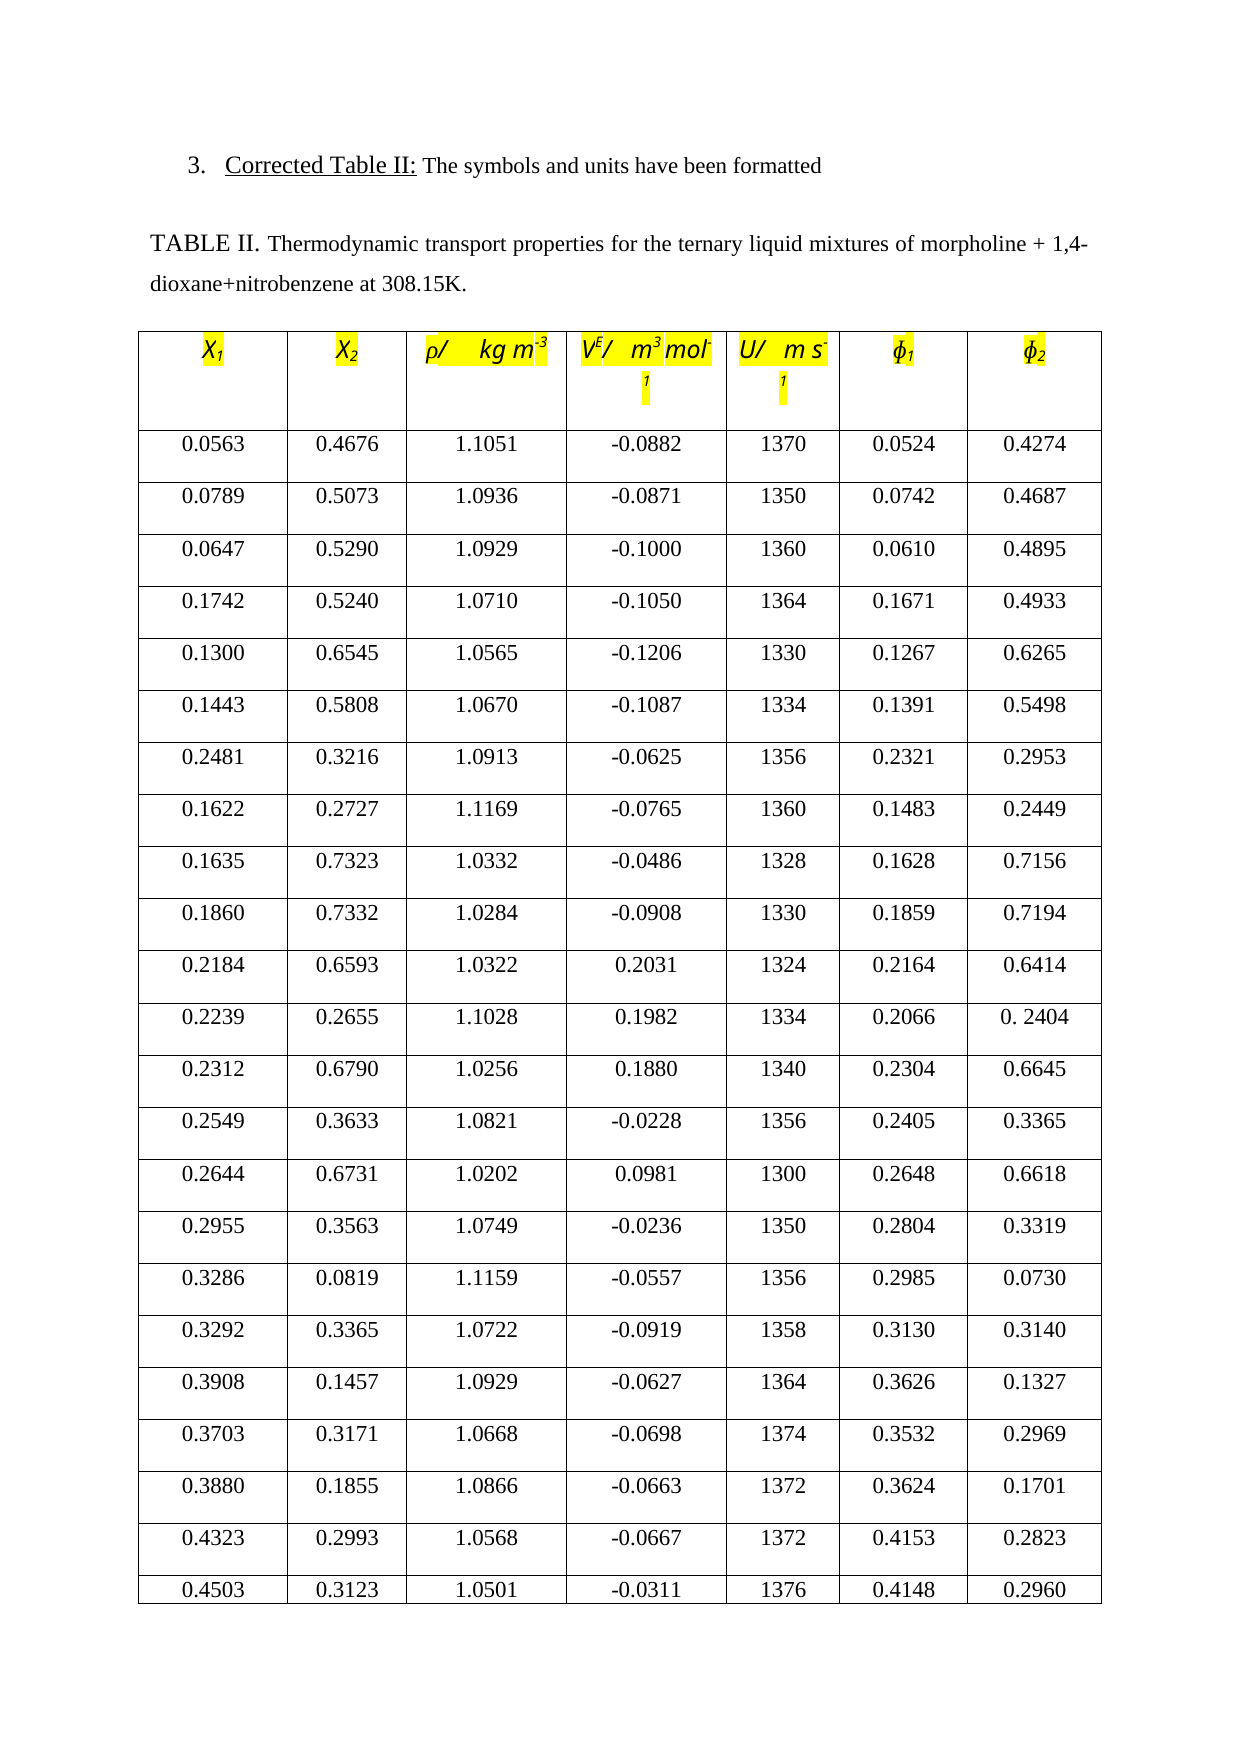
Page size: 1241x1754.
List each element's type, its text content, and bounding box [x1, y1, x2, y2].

table_header U/ m s-1 [727, 332, 839, 429]
table_cell 0.3626 [840, 1368, 967, 1419]
table_cell 1.0936 [407, 483, 566, 534]
table_cell 1328 [727, 847, 839, 898]
table_cell 0.1267 [840, 639, 967, 690]
table_cell 1.0284 [407, 899, 566, 950]
table_cell 0.3123 [288, 1576, 406, 1603]
table_cell -0.1000 [567, 535, 726, 586]
table_cell 1372 [727, 1524, 839, 1575]
table_cell 0.2449 [968, 795, 1101, 846]
table_cell 0.1880 [567, 1056, 726, 1107]
table_cell 1.0501 [407, 1576, 566, 1603]
table_cell 0.0647 [139, 535, 287, 586]
table_cell 1.1169 [407, 795, 566, 846]
table_cell 0.4933 [968, 587, 1101, 638]
table_cell 1.0322 [407, 951, 566, 1002]
table_cell 1.0913 [407, 743, 566, 794]
table_cell 0.3624 [840, 1472, 967, 1523]
table_cell 0.3365 [968, 1108, 1101, 1159]
table_cell 0.1300 [139, 639, 287, 690]
table_cell -0.0627 [567, 1368, 726, 1419]
table_cell 0.3532 [840, 1420, 967, 1471]
table_cell 0.0742 [840, 483, 967, 534]
table_cell 1358 [727, 1316, 839, 1367]
table_cell 1.0749 [407, 1212, 566, 1263]
table_cell 0.3365 [288, 1316, 406, 1367]
table_header ρ/ kg m-3 [407, 332, 566, 429]
table_cell 0.4503 [139, 1576, 287, 1603]
text TABLE II. Thermodynamic transport properties for the ternary liquid mixtures of morpholine + 1,4-dioxane+nitrobenzene at 308.15K. [150, 228, 1090, 297]
table_cell 1376 [727, 1576, 839, 1603]
table_cell 0.0563 [139, 431, 287, 482]
table_cell 0.6731 [288, 1160, 406, 1211]
table_cell 1372 [727, 1472, 839, 1523]
table_cell -0.0625 [567, 743, 726, 794]
table_cell 0.3171 [288, 1420, 406, 1471]
table_cell -0.0557 [567, 1264, 726, 1315]
table_cell 0.3140 [968, 1316, 1101, 1367]
table_cell 1330 [727, 899, 839, 950]
table_cell 0.7156 [968, 847, 1101, 898]
table_cell 0.2969 [968, 1420, 1101, 1471]
table_cell 0.2993 [288, 1524, 406, 1575]
table_cell 0.2655 [288, 1004, 406, 1054]
table_cell 0.2985 [840, 1264, 967, 1315]
table_cell 0.2960 [968, 1576, 1101, 1603]
table_cell 1334 [727, 1004, 839, 1054]
table_cell 0.1859 [840, 899, 967, 950]
table_cell 0.0610 [840, 535, 967, 586]
table_cell 1364 [727, 1368, 839, 1419]
table_cell 0.0981 [567, 1160, 726, 1211]
table_cell 1324 [727, 951, 839, 1002]
table_cell 0.3880 [139, 1472, 287, 1523]
table_cell 0.1443 [139, 691, 287, 742]
table_cell 0.3216 [288, 743, 406, 794]
table_cell 0.0789 [139, 483, 287, 534]
table_cell 0.6593 [288, 951, 406, 1002]
table_cell 0. 2404 [968, 1004, 1101, 1054]
table_cell -0.0228 [567, 1108, 726, 1159]
table_cell 0.7194 [968, 899, 1101, 950]
table_cell 0.3319 [968, 1212, 1101, 1263]
table_cell 0.2644 [139, 1160, 287, 1211]
table_cell -0.0236 [567, 1212, 726, 1263]
table_cell 0.3292 [139, 1316, 287, 1367]
table_cell -0.0765 [567, 795, 726, 846]
table_cell 0.5290 [288, 535, 406, 586]
table_cell -0.0311 [567, 1576, 726, 1603]
table_cell 0.0524 [840, 431, 967, 482]
table_cell -0.0667 [567, 1524, 726, 1575]
table_cell 0.2031 [567, 951, 726, 1002]
table_cell 0.4323 [139, 1524, 287, 1575]
table_cell 1330 [727, 639, 839, 690]
table_cell 0.6265 [968, 639, 1101, 690]
table_cell 0.2312 [139, 1056, 287, 1107]
table_cell 0.4676 [288, 431, 406, 482]
table_cell 1.1051 [407, 431, 566, 482]
table_cell 0.2066 [840, 1004, 967, 1054]
table_cell 0.2304 [840, 1056, 967, 1107]
table_cell 0.1742 [139, 587, 287, 638]
table_header X2 [288, 332, 406, 429]
table_cell 0.4274 [968, 431, 1101, 482]
table_cell 0.1635 [139, 847, 287, 898]
table_cell 0.1628 [840, 847, 967, 898]
table_cell 0.6545 [288, 639, 406, 690]
table_cell 0.6618 [968, 1160, 1101, 1211]
table_cell 1350 [727, 1212, 839, 1263]
table_cell 1364 [727, 587, 839, 638]
table_cell 0.2955 [139, 1212, 287, 1263]
table_cell 0.2823 [968, 1524, 1101, 1575]
table_header ɸ1 [840, 332, 967, 429]
table_cell 0.6645 [968, 1056, 1101, 1107]
table_cell 0.1483 [840, 795, 967, 846]
table_cell 0.6414 [968, 951, 1101, 1002]
table_cell 0.2184 [139, 951, 287, 1002]
table_cell 0.1622 [139, 795, 287, 846]
table_cell 1300 [727, 1160, 839, 1211]
table_cell 1370 [727, 431, 839, 482]
table_cell 1334 [727, 691, 839, 742]
table_cell 0.0819 [288, 1264, 406, 1315]
table_cell 0.4687 [968, 483, 1101, 534]
table_cell -0.0882 [567, 431, 726, 482]
table_cell 1356 [727, 743, 839, 794]
table_cell 0.1860 [139, 899, 287, 950]
table_cell 0.2239 [139, 1004, 287, 1054]
table_cell 1374 [727, 1420, 839, 1471]
table_cell 1.0929 [407, 1368, 566, 1419]
table_cell 1.0821 [407, 1108, 566, 1159]
table_cell 0.1855 [288, 1472, 406, 1523]
table_cell 1340 [727, 1056, 839, 1107]
table_cell -0.0919 [567, 1316, 726, 1367]
table_cell 0.5498 [968, 691, 1101, 742]
table_cell 1.1028 [407, 1004, 566, 1054]
table_header VE/ m3 mol-1 [567, 332, 726, 429]
table_cell 1.0668 [407, 1420, 566, 1471]
table_cell 1360 [727, 795, 839, 846]
table_cell 0.1671 [840, 587, 967, 638]
table_cell 1.0722 [407, 1316, 566, 1367]
table_cell 0.2549 [139, 1108, 287, 1159]
table_cell 0.1982 [567, 1004, 726, 1054]
table_cell -0.0486 [567, 847, 726, 898]
table_header ɸ2 [968, 332, 1101, 429]
table_cell 0.7332 [288, 899, 406, 950]
table_cell 1.0332 [407, 847, 566, 898]
table_cell 1.1159 [407, 1264, 566, 1315]
table_cell 0.3703 [139, 1420, 287, 1471]
table_cell 1350 [727, 483, 839, 534]
table_cell 0.3633 [288, 1108, 406, 1159]
table_cell 0.5240 [288, 587, 406, 638]
list Corrected Table II: The symbols and units have been formatted [187, 150, 1090, 179]
table_cell 0.7323 [288, 847, 406, 898]
table_cell 0.2953 [968, 743, 1101, 794]
table_cell 0.2164 [840, 951, 967, 1002]
table_cell 1.0670 [407, 691, 566, 742]
table_cell -0.1206 [567, 639, 726, 690]
table_cell 1.0565 [407, 639, 566, 690]
table_cell 0.5073 [288, 483, 406, 534]
table_cell -0.1087 [567, 691, 726, 742]
table_cell 0.3908 [139, 1368, 287, 1419]
table_cell 1.0929 [407, 535, 566, 586]
table_cell 0.4153 [840, 1524, 967, 1575]
table_cell 0.6790 [288, 1056, 406, 1107]
table_cell -0.0698 [567, 1420, 726, 1471]
table_header X1 [139, 332, 287, 429]
table_cell 1.0202 [407, 1160, 566, 1211]
table_cell 0.2405 [840, 1108, 967, 1159]
table_cell -0.0908 [567, 899, 726, 950]
table_cell 0.5808 [288, 691, 406, 742]
table_cell 0.2481 [139, 743, 287, 794]
table_cell 0.1701 [968, 1472, 1101, 1523]
table_cell 0.3286 [139, 1264, 287, 1315]
table_cell 0.1457 [288, 1368, 406, 1419]
table_cell -0.0663 [567, 1472, 726, 1523]
table_cell 1.0256 [407, 1056, 566, 1107]
table_cell -0.0871 [567, 483, 726, 534]
table_cell 1356 [727, 1264, 839, 1315]
table_cell 0.2321 [840, 743, 967, 794]
table_cell 1356 [727, 1108, 839, 1159]
table_cell 1360 [727, 535, 839, 586]
table_cell 0.2727 [288, 795, 406, 846]
table_cell 0.4895 [968, 535, 1101, 586]
table_cell -0.1050 [567, 587, 726, 638]
table_cell 0.3563 [288, 1212, 406, 1263]
table_cell 0.1327 [968, 1368, 1101, 1419]
table_cell 1.0866 [407, 1472, 566, 1523]
table_cell 1.0568 [407, 1524, 566, 1575]
table_cell 1.0710 [407, 587, 566, 638]
table_cell 0.2804 [840, 1212, 967, 1263]
table_cell 0.1391 [840, 691, 967, 742]
table_cell 0.0730 [968, 1264, 1101, 1315]
table_cell 0.2648 [840, 1160, 967, 1211]
table_cell 0.3130 [840, 1316, 967, 1367]
table_cell 0.4148 [840, 1576, 967, 1603]
